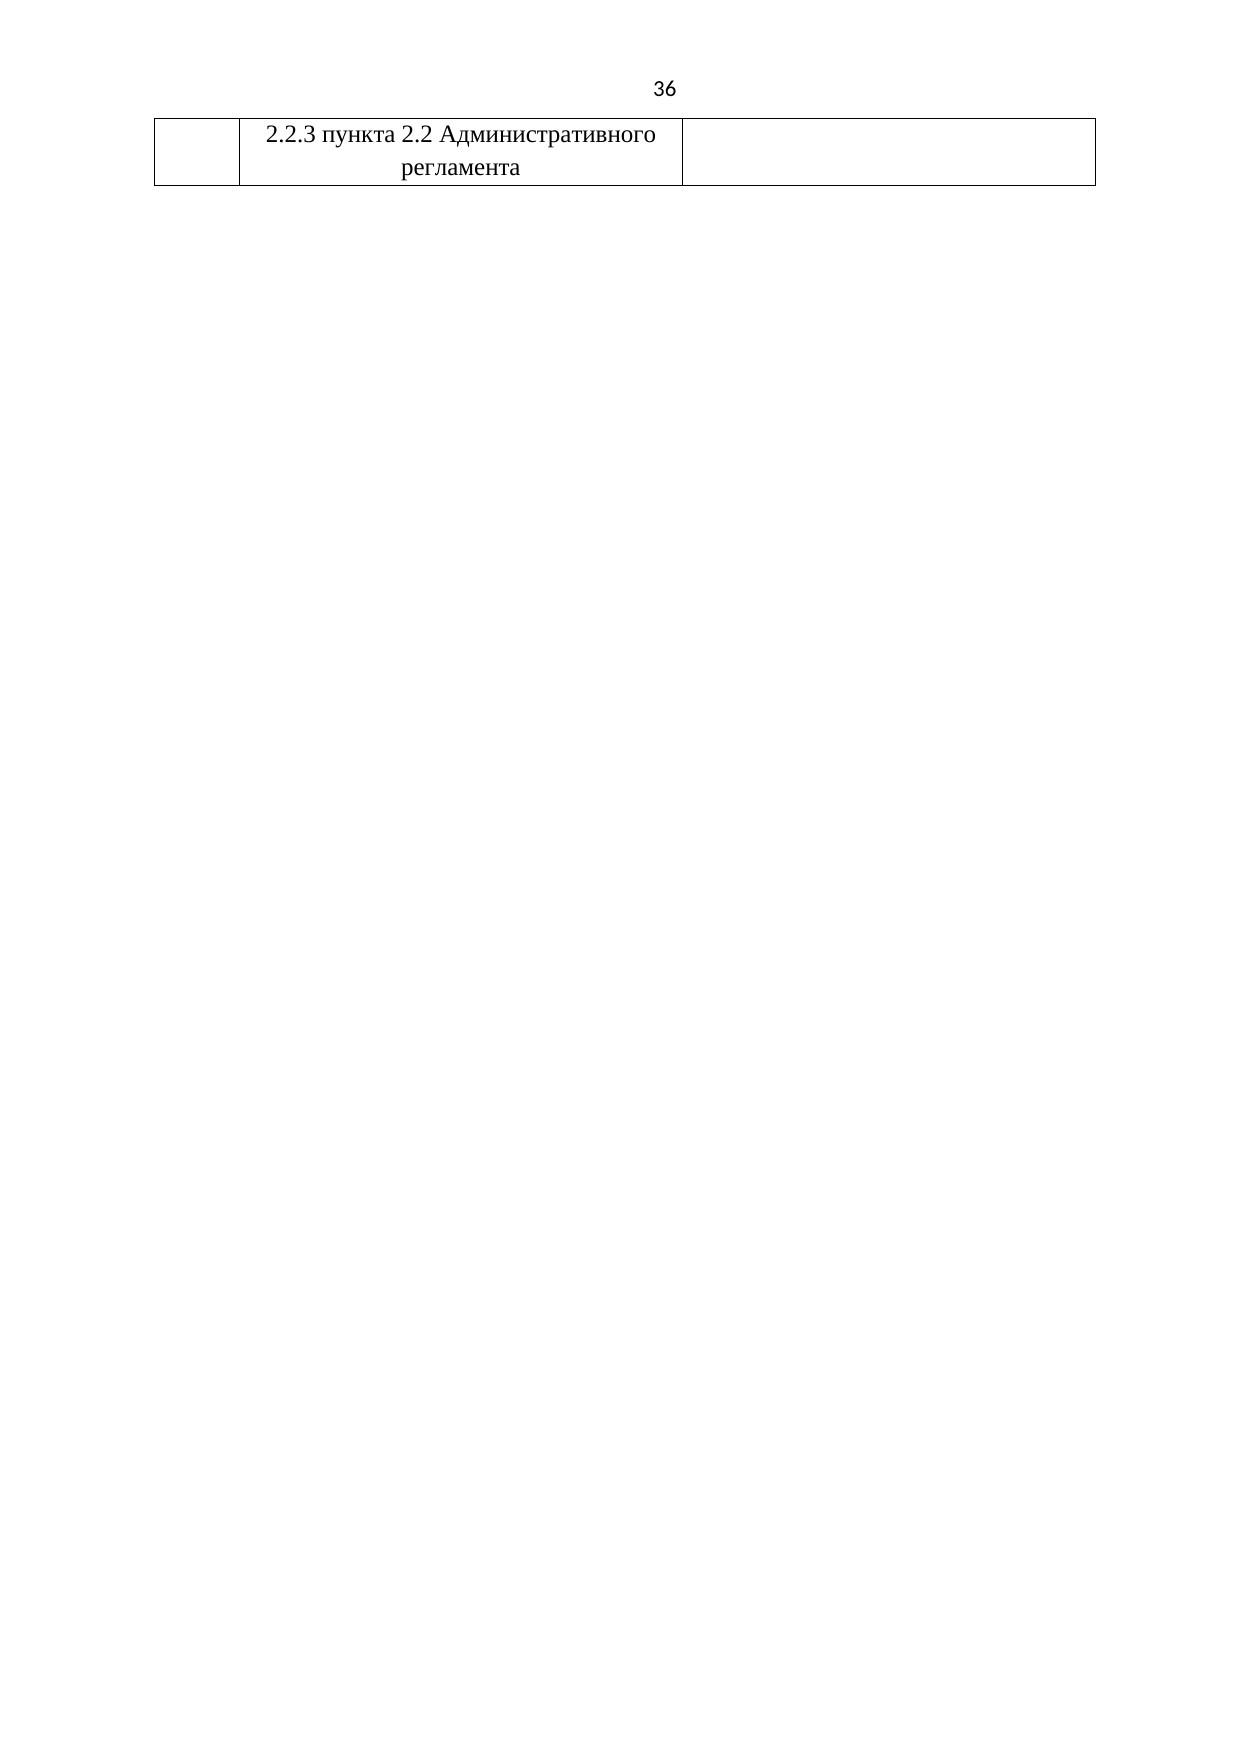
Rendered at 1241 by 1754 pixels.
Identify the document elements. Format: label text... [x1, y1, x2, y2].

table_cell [240, 119, 682, 184]
table_cell 3. [155, 119, 239, 184]
